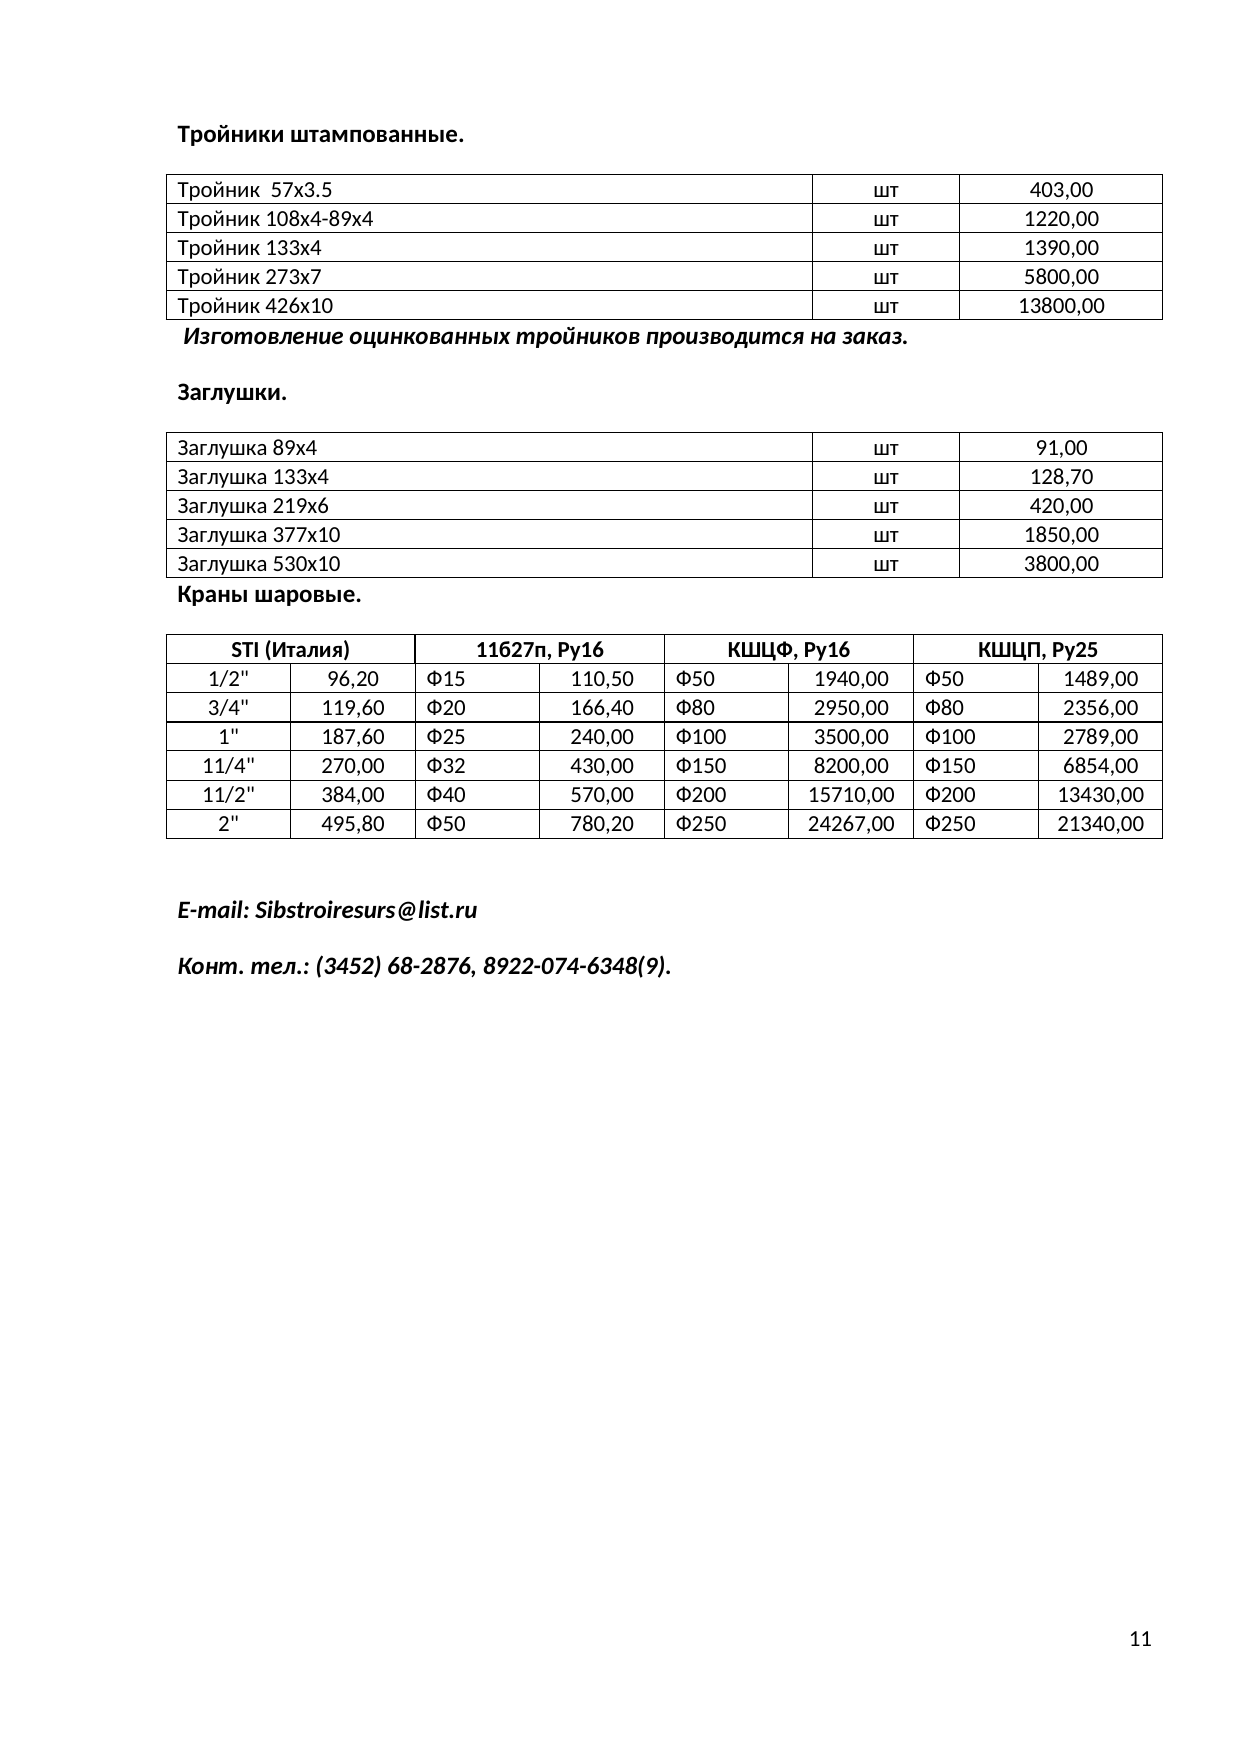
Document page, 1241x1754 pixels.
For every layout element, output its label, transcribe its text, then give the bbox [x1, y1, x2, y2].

table_cell Ф32 [416, 751, 539, 779]
table_cell 2789,00 [1039, 723, 1162, 750]
table_cell шт [813, 204, 959, 232]
table_cell Ф100 [665, 723, 788, 750]
table_cell 430,00 [540, 751, 664, 779]
table_cell 1940,00 [789, 664, 913, 692]
table_cell 2950,00 [789, 693, 913, 721]
table_cell шт [813, 520, 959, 548]
table_cell Ф250 [665, 810, 788, 838]
table_cell шт [813, 549, 959, 577]
table_cell шт [813, 233, 959, 261]
table_cell Тройник 273х7 [167, 262, 812, 290]
table_cell Ф40 [416, 781, 539, 808]
table_cell Заглушка 377х10 [167, 520, 812, 548]
table_header шт [813, 433, 959, 461]
table_cell 11/4" [167, 751, 290, 779]
table_cell 5800,00 [960, 262, 1162, 290]
table_cell 1" [167, 723, 290, 750]
table_cell 1489,00 [1039, 664, 1162, 692]
table_header Тройник 57х3.5 [167, 175, 812, 203]
table_cell Ф250 [914, 810, 1038, 838]
table_cell 21340,00 [1039, 810, 1162, 838]
table_cell Тройник 133х4 [167, 233, 812, 261]
table_cell 13800,00 [960, 291, 1162, 319]
table_cell 15710,00 [789, 781, 913, 808]
table_cell 1850,00 [960, 520, 1162, 548]
table_header шт [813, 175, 959, 203]
table_cell 2356,00 [1039, 693, 1162, 721]
table_cell Заглушка 530х10 [167, 549, 812, 577]
table_cell 187,60 [291, 723, 415, 750]
text Конт. тел.: (3452) 68-2876, 8922-074-6348(9). [177, 950, 1152, 981]
table_cell 128,70 [960, 462, 1162, 490]
table_header КШЦП, Ру25 [914, 635, 1162, 663]
table_cell 420,00 [960, 491, 1162, 519]
text Краны шаровые. [177, 578, 1152, 609]
table_cell 110,50 [540, 664, 664, 692]
table_header STI (Италия) [167, 635, 414, 663]
table_cell 240,00 [540, 723, 664, 750]
table_cell Ф150 [665, 751, 788, 779]
table_cell Ф100 [914, 723, 1038, 750]
text Изготовление оцинкованных тройников производится на заказ. [177, 320, 1152, 351]
table_cell 270,00 [291, 751, 415, 779]
table_cell 24267,00 [789, 810, 913, 838]
table_cell Ф50 [914, 664, 1038, 692]
table_cell шт [813, 262, 959, 290]
table_cell 11/2" [167, 781, 290, 808]
text E-mail: Sibstroiresurs@list.ru [177, 894, 1152, 925]
table_cell Заглушка 133х4 [167, 462, 812, 490]
table_cell шт [813, 462, 959, 490]
table_header 11б27п, Ру16 [416, 635, 664, 663]
table_cell 384,00 [291, 781, 415, 808]
table_cell 8200,00 [789, 751, 913, 779]
table_cell 1220,00 [960, 204, 1162, 232]
table_cell 6854,00 [1039, 751, 1162, 779]
table_cell Ф15 [416, 664, 539, 692]
table_header 91,00 [960, 433, 1162, 461]
table_cell 495,80 [291, 810, 415, 838]
table_header Заглушка 89х4 [167, 433, 812, 461]
table_cell Ф200 [665, 781, 788, 808]
table_cell 3500,00 [789, 723, 913, 750]
table_cell шт [813, 291, 959, 319]
table_cell шт [813, 491, 959, 519]
table_cell 96,20 [291, 664, 415, 692]
table_header КШЦФ, Ру16 [665, 635, 913, 663]
table_cell Тройник 426х10 [167, 291, 812, 319]
table_cell 1/2" [167, 664, 290, 692]
table_cell 13430,00 [1039, 781, 1162, 808]
table_cell 780,20 [540, 810, 664, 838]
table_cell 119,60 [291, 693, 415, 721]
table_cell Ф80 [665, 693, 788, 721]
table_cell Ф50 [416, 810, 539, 838]
table_cell Заглушка 219х6 [167, 491, 812, 519]
table_cell 166,40 [540, 693, 664, 721]
table_cell 2" [167, 810, 290, 838]
table_cell 3/4" [167, 693, 290, 721]
table_cell Ф200 [914, 781, 1038, 808]
text Тройники штампованные. [177, 118, 1152, 149]
table_cell Ф80 [914, 693, 1038, 721]
table_cell Ф150 [914, 751, 1038, 779]
table_header 403,00 [960, 175, 1162, 203]
table_cell 3800,00 [960, 549, 1162, 577]
table_cell Тройник 108х4-89х4 [167, 204, 812, 232]
table_cell 570,00 [540, 781, 664, 808]
table_cell Ф50 [665, 664, 788, 692]
text Заглушки. [177, 376, 1152, 407]
table_cell Ф20 [416, 693, 539, 721]
table_cell 1390,00 [960, 233, 1162, 261]
table_cell Ф25 [416, 723, 539, 750]
